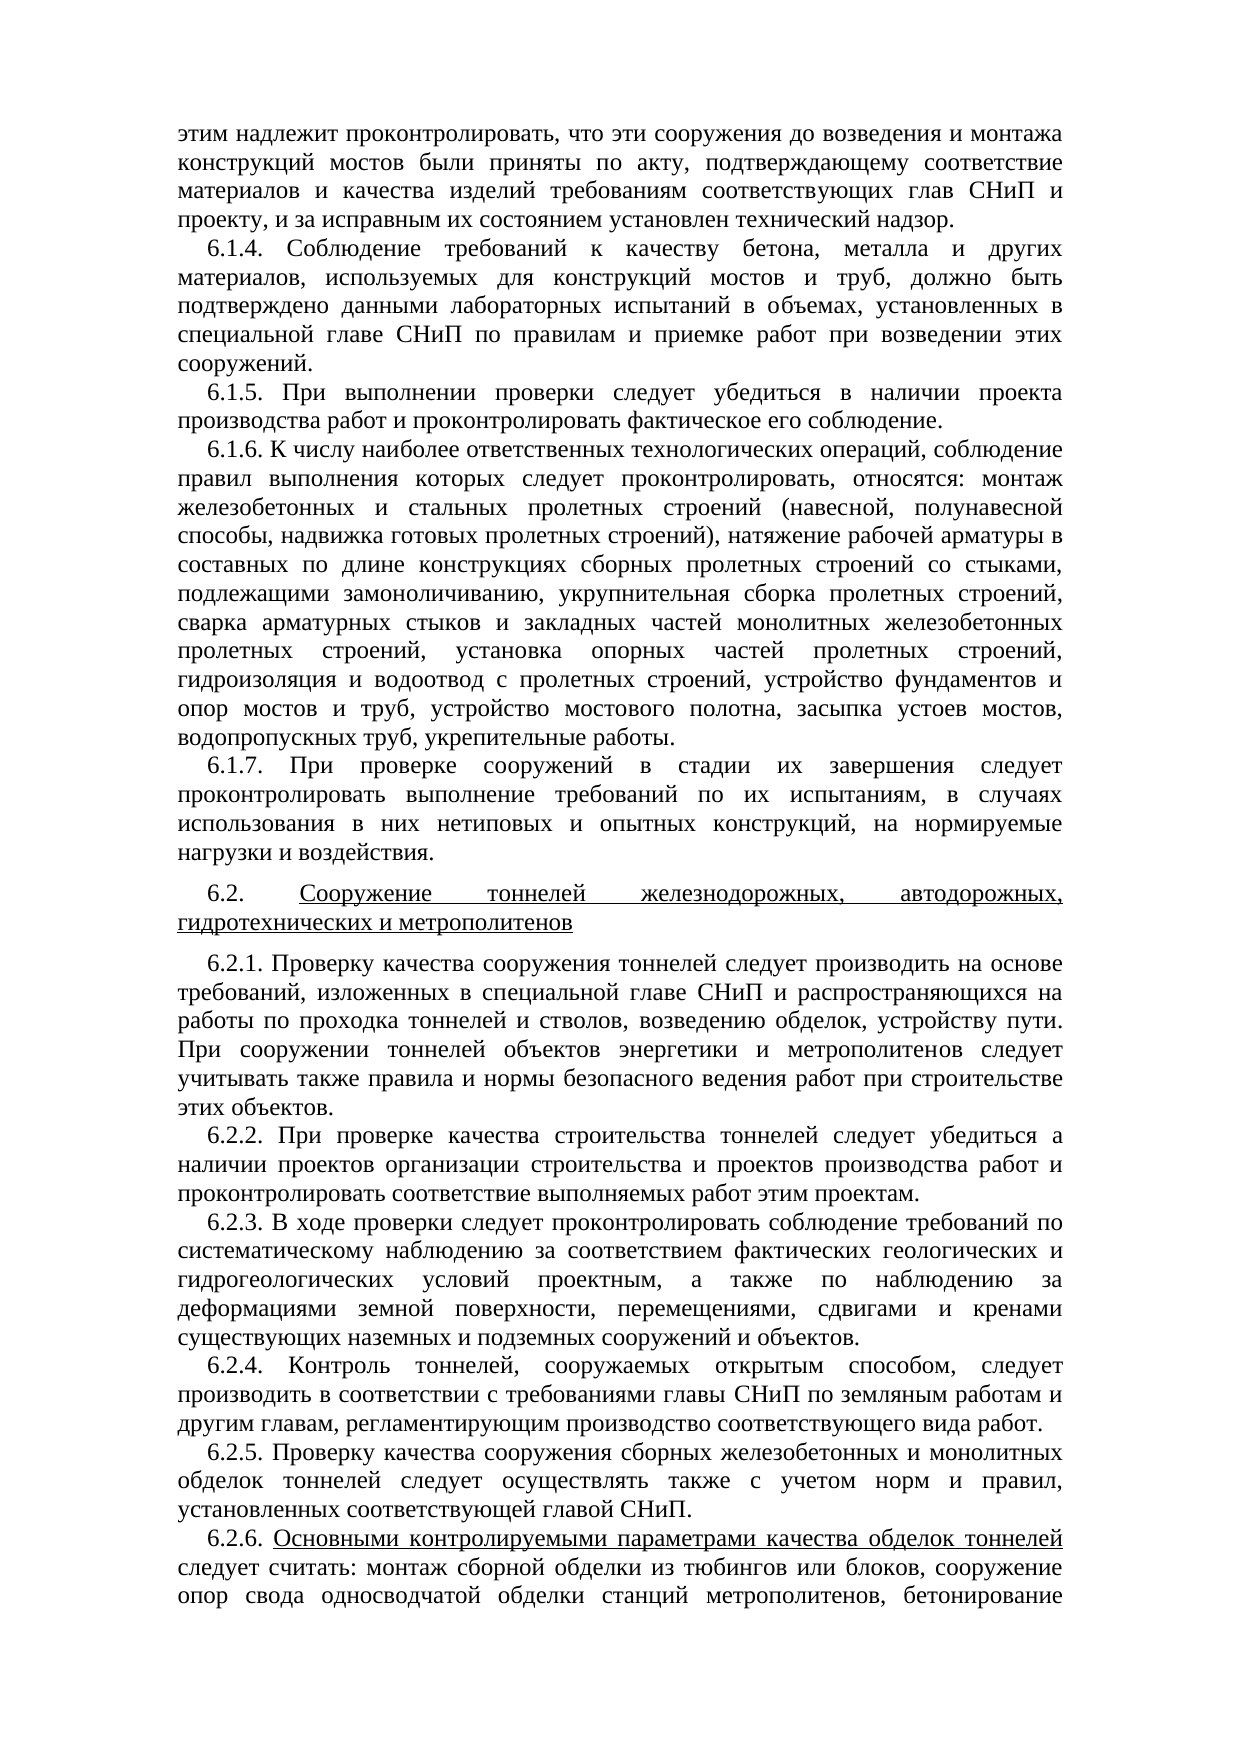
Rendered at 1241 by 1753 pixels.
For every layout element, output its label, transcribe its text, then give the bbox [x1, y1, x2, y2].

text 6.2.3. В ходе проверки следует проконтролировать соблюдение требований по систематическому наблюдению за соответствием фактических геологических и гидрогеологических условий проектным, а также по наблюдению за деформациями земной поверхности, перемещениями, сдвигами и кренами существующих наземных и подземных сооружений и объектов. [177, 1207, 1063, 1351]
text 6.2.1. Проверку качества сооружения тоннелей следует производить на основе требований, изложенных в специальной главе СНиП и распространяющихся на работы по проходка тоннелей и стволов, возведению обделок, устройству пути. При сооружении тоннелей объектов энергетики и метрополитенов следует учитывать также правила и нормы безопасного ведения работ при строительстве этих объектов. [177, 948, 1063, 1121]
text 6.1.4. Соблюдение требований к качеству бетона, металла и других материалов, используемых для конструкций мостов и труб, должно быть подтверждено данными лабораторных испытаний в объемах, установленных в специальной главе СНиП по правилам и приемке работ при возведении этих сооружений. [177, 233, 1063, 377]
text 6.2. Сооружение тоннелей железнодорожных, автодорожных, гидротехнических и метрополитенов [177, 878, 1063, 936]
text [177, 1523, 1063, 1609]
text 6.1.6. К числу наиболее ответственных технологических операций, соблюдение правил выполнения которых следует проконтролировать, относятся: монтаж железобетонных и стальных пролетных строений (навесной, полунавесной способы, надвижка готовых пролетных строений), натяжение рабочей арматуры в составных по длине конструкциях сборных пролетных строений со стыками, подлежащими замоноличиванию, укрупнительная сборка пролетных строений, сварка арматурных стыков и закладных частей монолитных железобетонных пролетных строений, установка опорных частей пролетных строений, гидроизоляция и водоотвод с пролетных строений, устройство фундаментов и опор мостов и труб, устройство мостового полотна, засыпка устоев мостов, водопропускных труб, укрепительные работы. [177, 434, 1063, 751]
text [177, 118, 1063, 233]
text 6.1.7. При проверке сооружений в стадии их завершения следует проконтролировать выполнение требований по их испытаниям, в случаях использования в них нетиповых и опытных конструкций, на нормируемые нагрузки и воздействия. [177, 751, 1063, 866]
text 6.1.5. При выполнении проверки следует убедиться в наличии проекта производства работ и проконтролировать фактическое его соблюдение. [177, 377, 1063, 434]
text 6.2.2. При проверке качества строительства тоннелей следует убедиться а наличии проектов организации строительства и проектов производства работ и проконтролировать соответствие выполняемых работ этим проектам. [177, 1121, 1063, 1207]
text 6.2.4. Контроль тоннелей, сооружаемых открытым способом, следует производить в соответствии с требованиями главы СНиП по земляным работам и другим главам, регламентирующим производство соответствующего вида работ. [177, 1351, 1063, 1437]
text 6.2.5. Проверку качества сооружения сборных железобетонных и монолитных обделок тоннелей следует осуществлять также с учетом норм и правил, установленных соответствующей главой СНиП. [177, 1437, 1063, 1523]
